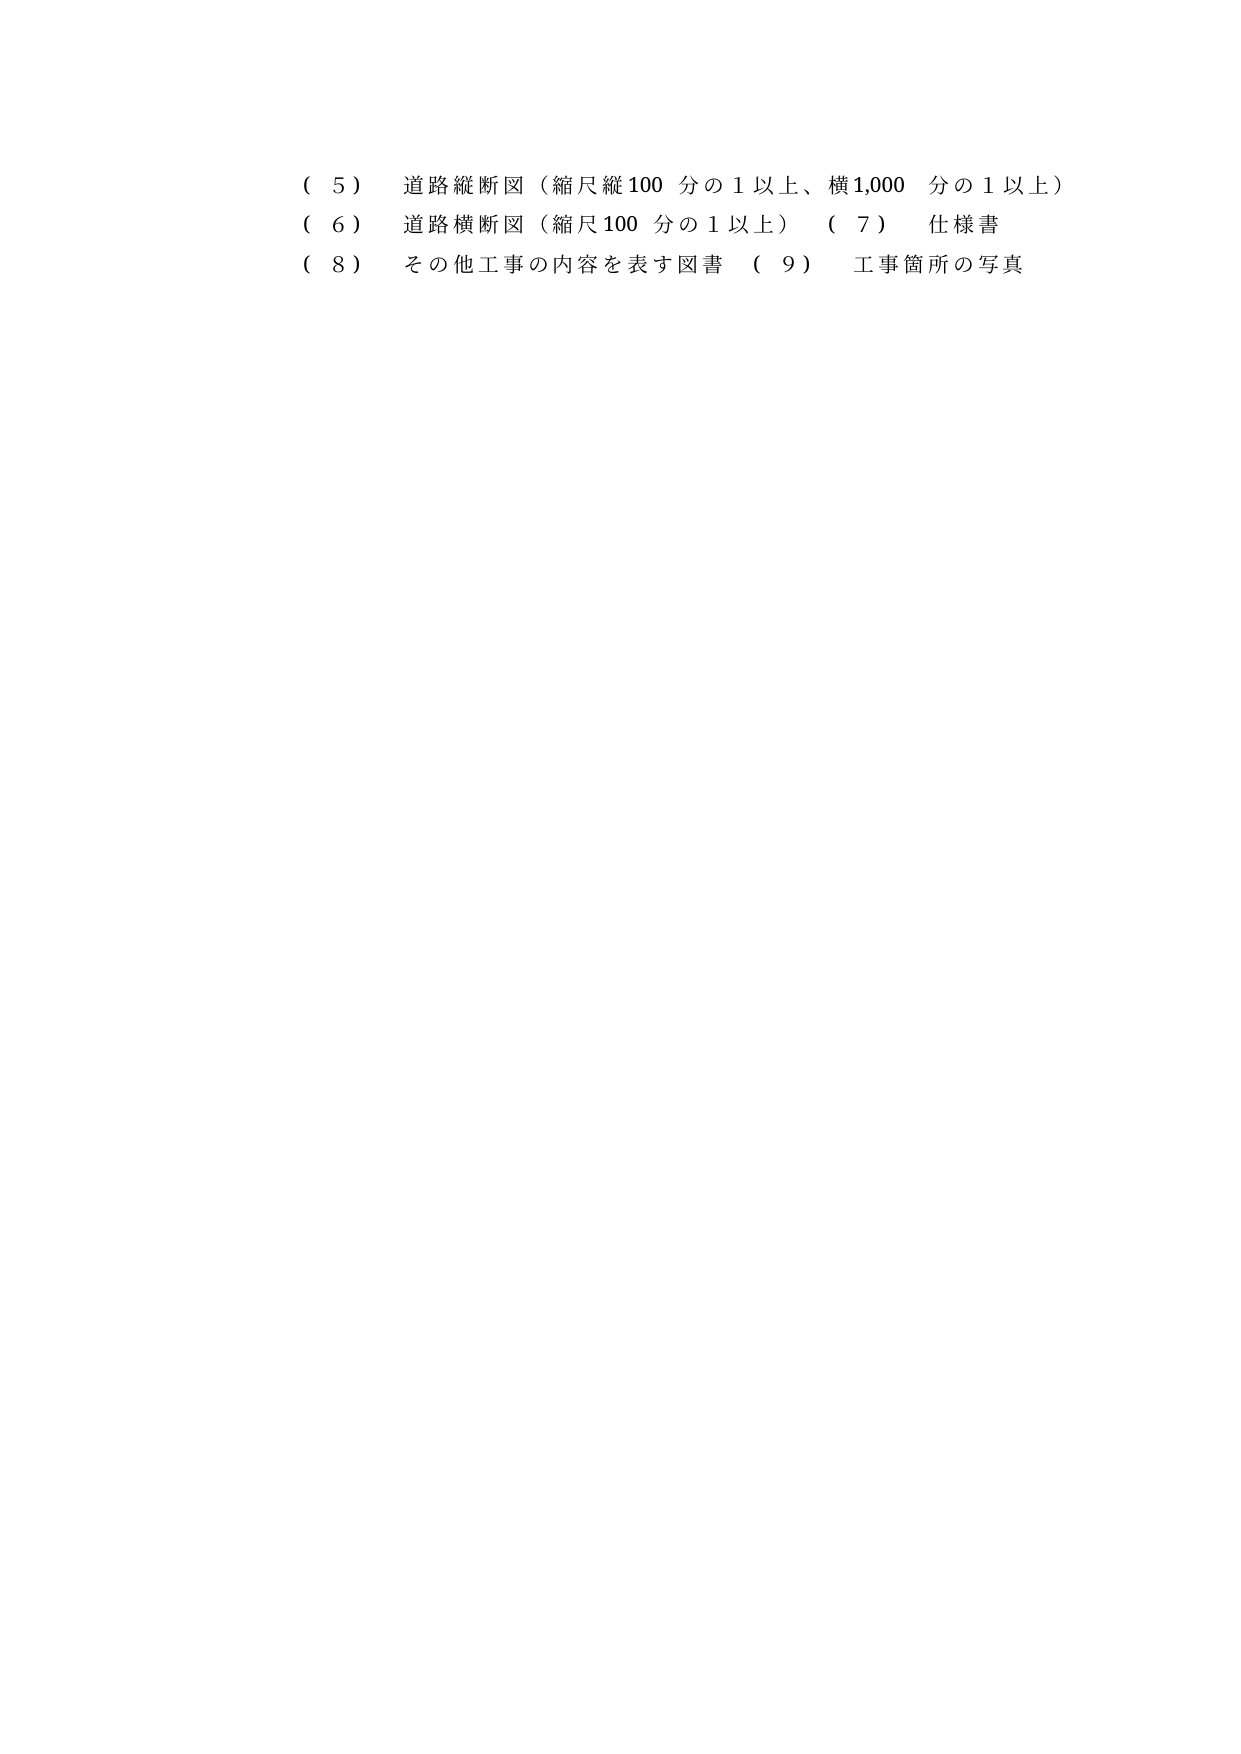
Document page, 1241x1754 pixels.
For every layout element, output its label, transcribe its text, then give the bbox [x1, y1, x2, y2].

text (５) 道路縦断図（縮尺縦100分の１以上、横1,000分の１以上） [287, 164, 1078, 204]
text (６) 道路横断図（縮尺100分の１以上） (７) 仕様書 [287, 204, 1078, 244]
text (８) その他工事の内容を表す図書 (９) 工事箇所の写真 [287, 244, 1078, 283]
